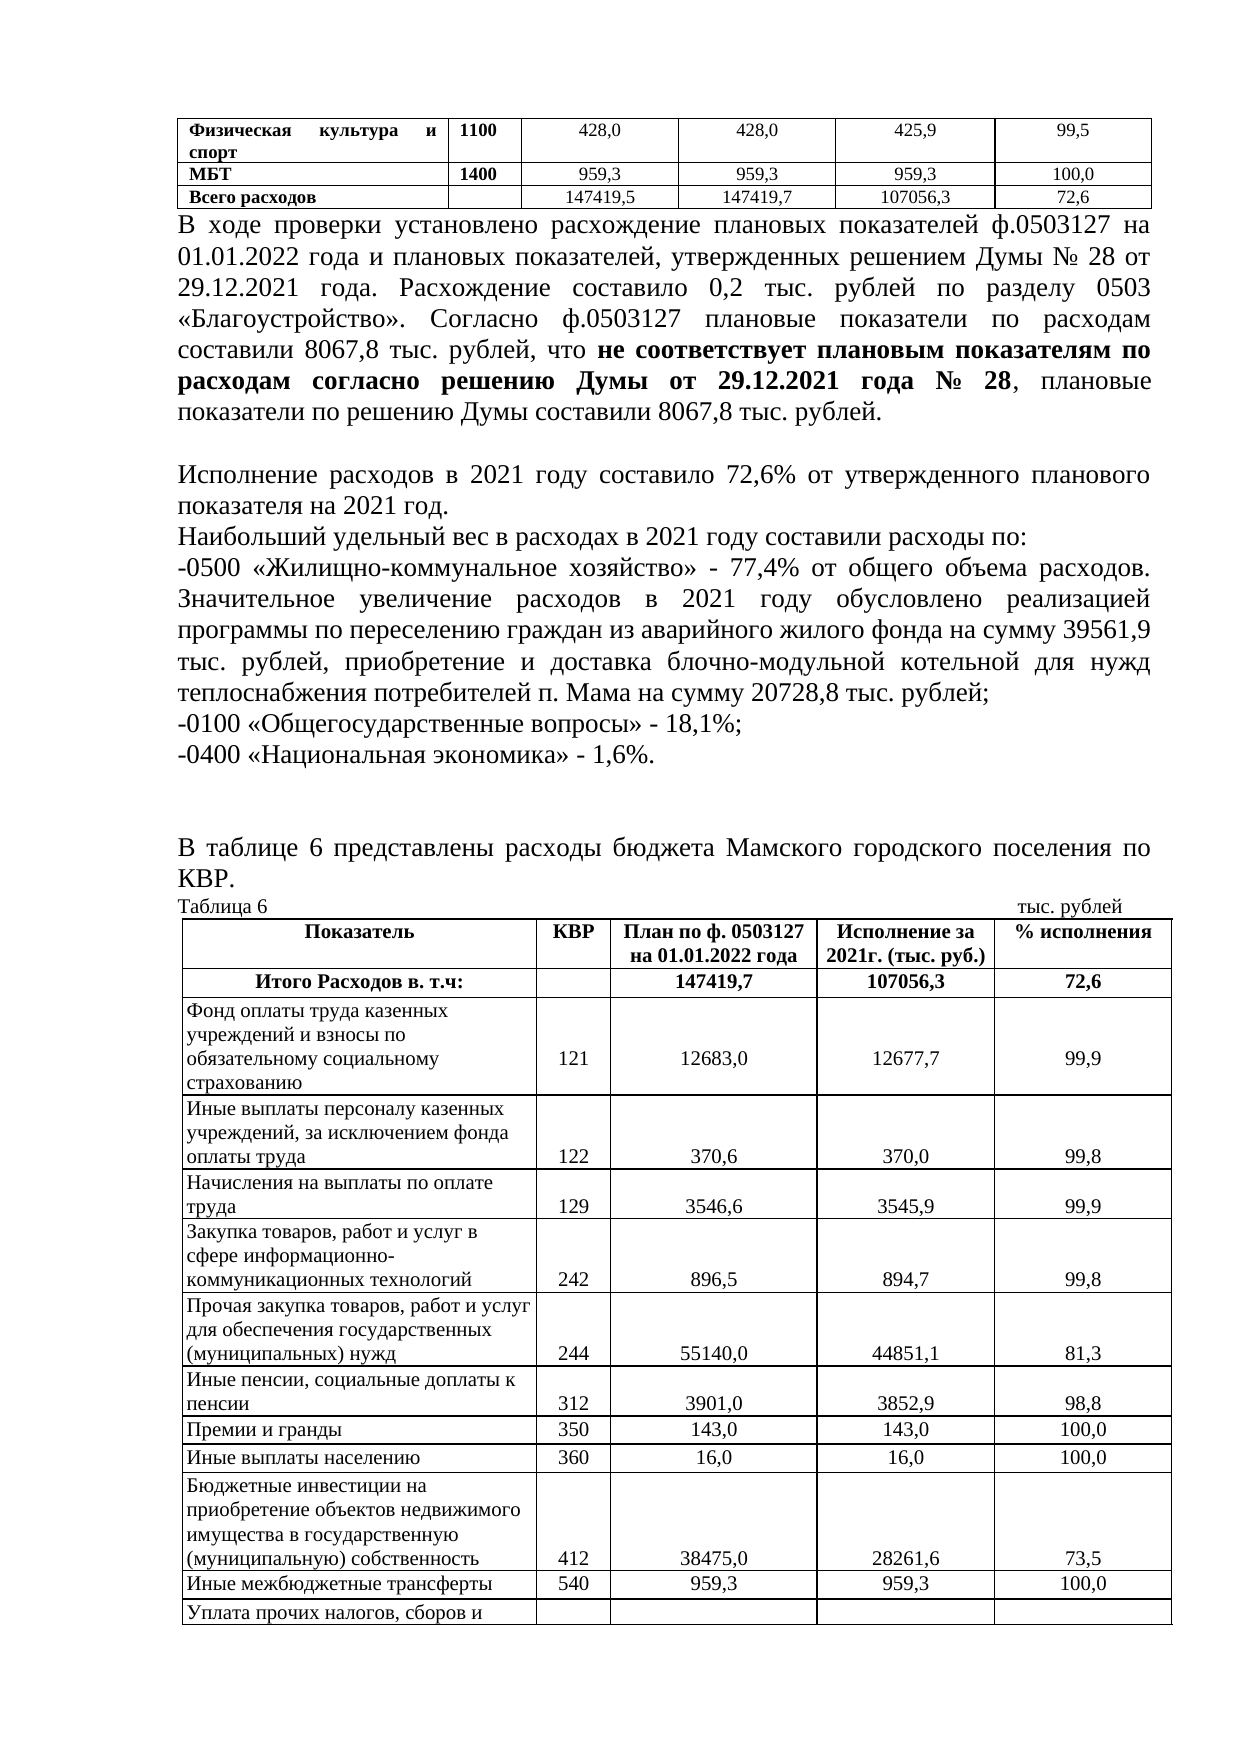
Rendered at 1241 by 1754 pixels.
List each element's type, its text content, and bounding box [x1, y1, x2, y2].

table_cell 99,5 [996, 119, 1151, 162]
text -0400 «Национальная экономика» - 1,6%. [177, 738, 1152, 769]
table_cell Иные выплаты населению [183, 1445, 536, 1472]
table_cell 16,0 [611, 1445, 816, 1472]
table_cell 143,0 [818, 1417, 994, 1443]
table_cell 12677,7 [818, 998, 994, 1094]
table_cell 107056,3 [818, 969, 994, 996]
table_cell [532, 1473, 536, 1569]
table_cell 1100 [449, 119, 521, 162]
table_cell 959,3 [818, 1571, 994, 1598]
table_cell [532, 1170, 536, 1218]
table_cell 959,3 [836, 163, 994, 185]
table_cell 350 [537, 1417, 610, 1443]
table_cell [537, 969, 610, 996]
table_cell 959,3 [679, 163, 835, 185]
table_cell 147419,5 [522, 186, 678, 207]
table_cell 100,0 [995, 1445, 1171, 1472]
table_cell 959,3 [522, 163, 678, 185]
table_cell 143,0 [611, 1417, 816, 1443]
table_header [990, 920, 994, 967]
table_cell 100,0 [995, 1417, 1171, 1443]
table_cell 428,0 [522, 119, 678, 162]
text -0100 «Общегосударственные вопросы» - 18,1%; [177, 707, 1152, 738]
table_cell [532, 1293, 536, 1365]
table_cell 540 [537, 1571, 610, 1598]
text В ходе проверки установлено расхождение плановых показателей ф.0503127 на 01.01.2022 года и плановых показателей, утвержденных решением Думы № 28 от 29.12.2021 года. Расхождение составило 0,2 тыс. рублей по разделу 0503 «Благоустройство». Согласно ф.0503127 плановые показатели по расходам составили 8067,8 тыс. рублей, что не соответствует плановым показателям по расходам согласно решению Думы от 29.12.2021 года № 28, плановые показатели по решению Думы составили 8067,8 тыс. рублей. [177, 209, 1152, 427]
table_cell Премии и гранды [183, 1417, 536, 1443]
table_cell 959,3 [611, 1571, 816, 1598]
table_cell 72,6 [996, 186, 1151, 207]
text В таблице 6 представлены расходы бюджета Мамского городского поселения по КВР. [177, 831, 1152, 894]
table_header % исполнения [995, 920, 1171, 967]
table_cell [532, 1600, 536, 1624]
table_cell 107056,3 [836, 186, 994, 207]
table_cell 72,6 [995, 969, 1171, 996]
table_cell [449, 186, 521, 207]
table_cell Физическая культура и спорт [178, 119, 448, 162]
table_cell 12683,0 [611, 998, 816, 1094]
table_cell 147419,7 [679, 186, 835, 207]
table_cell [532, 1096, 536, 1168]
table_cell Всего расходов [178, 186, 448, 207]
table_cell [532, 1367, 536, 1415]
table_cell 425,9 [836, 119, 994, 162]
table_cell МБТ [178, 163, 448, 185]
table_cell 360 [537, 1445, 610, 1472]
text Наибольший удельный вес в расходах в 2021 году составили расходы по: [177, 520, 1152, 551]
text -0500 «Жилищно-коммунальное хозяйство» - 77,4% от общего объема расходов. Значительное увеличение расходов в 2021 году обусловлено реализацией программы по переселению граждан из аварийного жилого фонда на сумму 39561,9 тыс. рублей, приобретение и доставка блочно-модульной котельной для нужд теплоснабжения потребителей п. Мама на сумму 20728,8 тыс. рублей; [177, 551, 1152, 707]
text Таблица 6 тыс. рублей [177, 894, 1152, 918]
table_cell Иные межбюджетные трансферты [183, 1571, 536, 1598]
table_cell 121 [537, 998, 610, 1094]
table_cell 147419,7 [611, 969, 816, 996]
table_cell 1400 [449, 163, 521, 185]
table_header КВР [537, 920, 610, 967]
table_cell Итого Расходов в. т.ч: [183, 969, 536, 996]
table_cell 16,0 [818, 1445, 994, 1472]
table_cell 100,0 [995, 1571, 1171, 1598]
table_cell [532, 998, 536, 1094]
table_cell 100,0 [996, 163, 1151, 185]
text Исполнение расходов в 2021 году составило 72,6% от утвержденного планового показателя на 2021 год. [177, 458, 1152, 520]
table_header Показатель [183, 920, 536, 967]
table_cell 99,9 [995, 998, 1171, 1094]
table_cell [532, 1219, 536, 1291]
table_cell 428,0 [679, 119, 835, 162]
